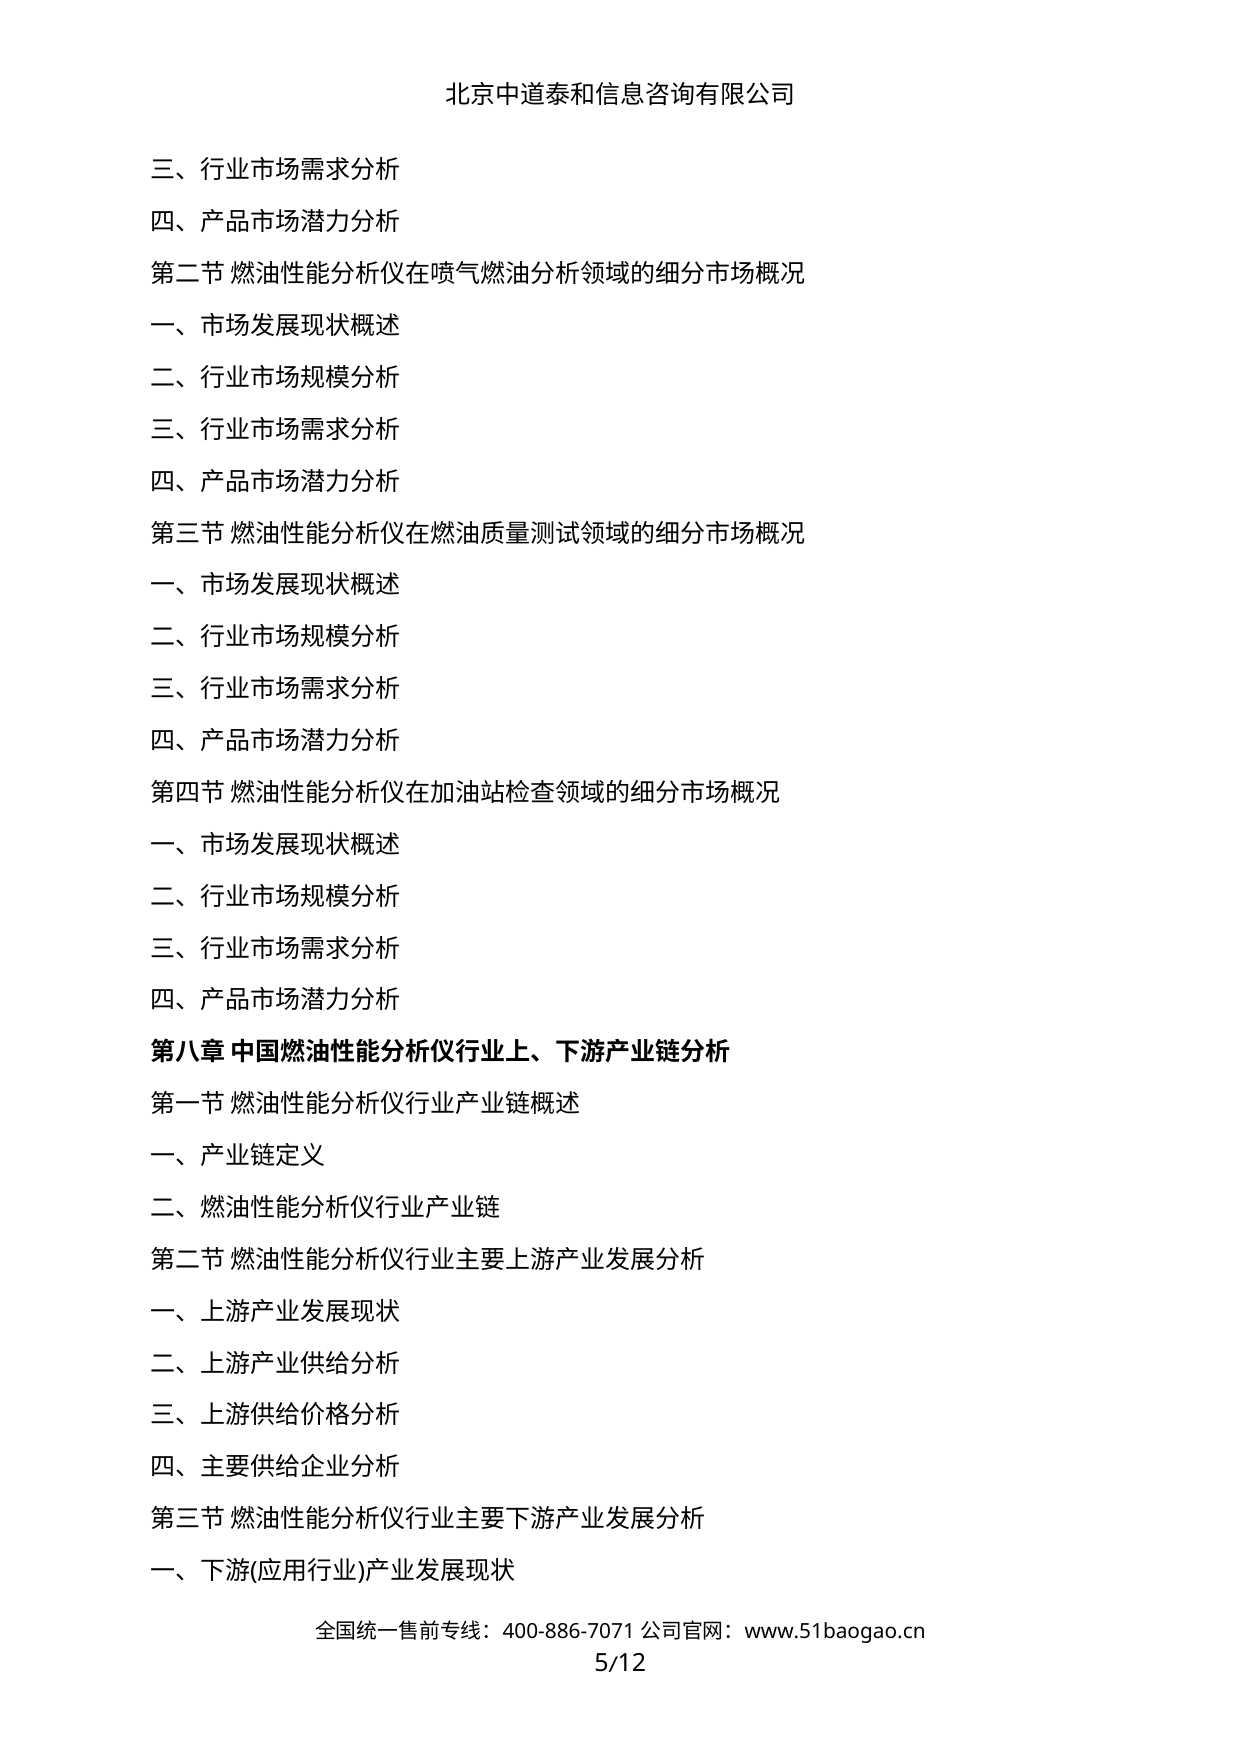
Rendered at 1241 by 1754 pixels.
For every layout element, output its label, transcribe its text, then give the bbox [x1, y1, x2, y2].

text 四、产品市场潜力分析 [150, 461, 1090, 497]
text 三、上游供给价格分析 [150, 1395, 1090, 1431]
text 二、行业市场规模分析 [150, 876, 1090, 912]
text 一、下游(应用行业)产业发展现状 [150, 1551, 1090, 1587]
text 一、产业链定义 [150, 1136, 1090, 1172]
text 四、产品市场潜力分析 [150, 721, 1090, 757]
text 第二节 燃油性能分析仪行业主要上游产业发展分析 [150, 1239, 1090, 1276]
text 第三节 燃油性能分析仪行业主要下游产业发展分析 [150, 1499, 1090, 1535]
text 二、上游产业供给分析 [150, 1343, 1090, 1379]
text 一、市场发展现状概述 [150, 306, 1090, 342]
text 一、市场发展现状概述 [150, 565, 1090, 601]
text 三、行业市场需求分析 [150, 409, 1090, 446]
text 第一节 燃油性能分析仪行业产业链概述 [150, 1084, 1090, 1120]
text 三、行业市场需求分析 [150, 669, 1090, 705]
text 一、上游产业发展现状 [150, 1291, 1090, 1327]
text 三、行业市场需求分析 [150, 928, 1090, 964]
text 四、主要供给企业分析 [150, 1447, 1090, 1483]
text 二、燃油性能分析仪行业产业链 [150, 1187, 1090, 1224]
text 第三节 燃油性能分析仪在燃油质量测试领域的细分市场概况 [150, 513, 1090, 549]
text 三、行业市场需求分析 [150, 150, 1090, 186]
text 二、行业市场规模分析 [150, 357, 1090, 394]
text 一、市场发展现状概述 [150, 824, 1090, 861]
text 四、产品市场潜力分析 [150, 202, 1090, 238]
text 第二节 燃油性能分析仪在喷气燃油分析领域的细分市场概况 [150, 254, 1090, 290]
text 第四节 燃油性能分析仪在加油站检查领域的细分市场概况 [150, 772, 1090, 809]
text 二、行业市场规模分析 [150, 617, 1090, 653]
text 第八章 中国燃油性能分析仪行业上、下游产业链分析 [150, 1032, 1090, 1068]
text 四、产品市场潜力分析 [150, 980, 1090, 1016]
